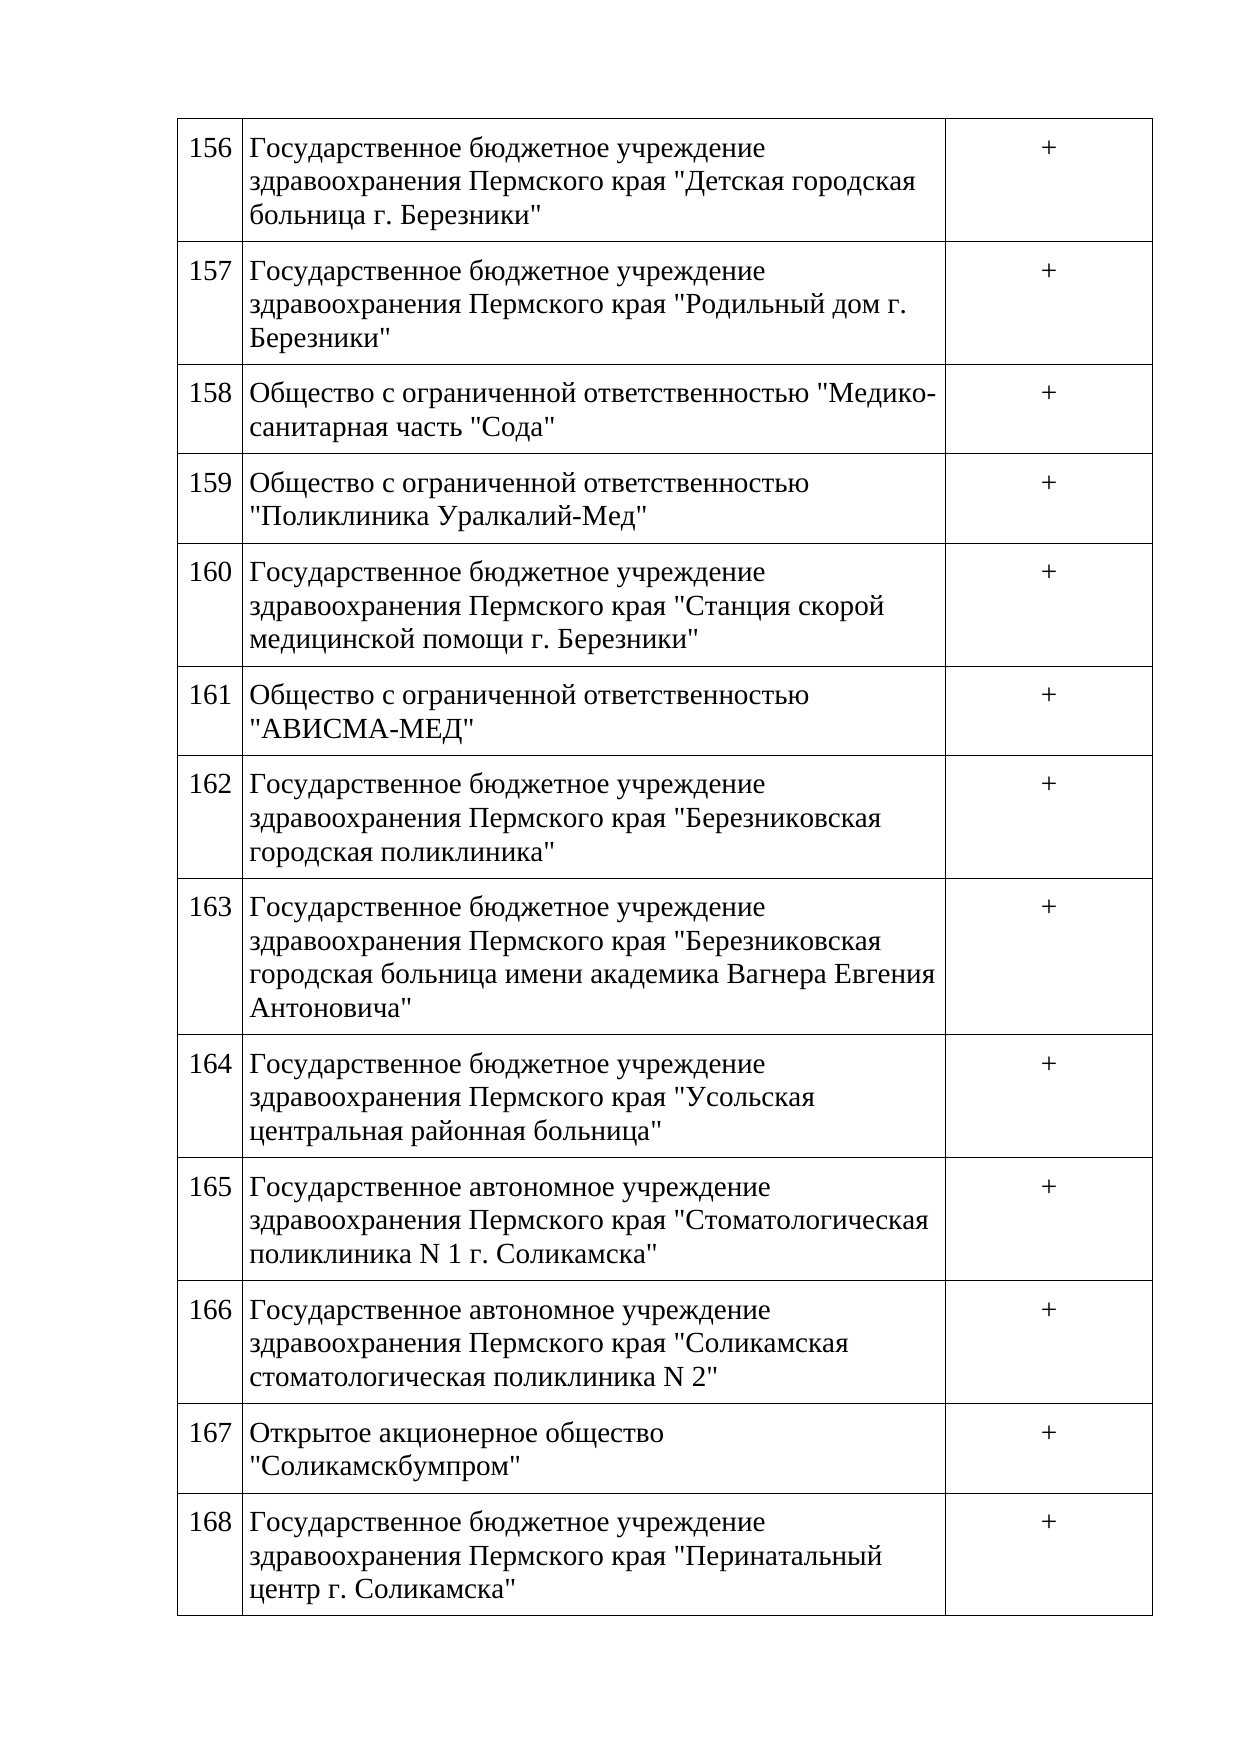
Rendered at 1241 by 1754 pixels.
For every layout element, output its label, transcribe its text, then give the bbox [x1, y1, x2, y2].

table_cell Общество с ограниченной ответственностью "Поликлиника Уралкалий-Мед" [243, 454, 945, 543]
table_cell + [946, 1035, 1152, 1157]
table_cell + [946, 119, 1152, 241]
table_cell + [946, 454, 1152, 543]
table_cell Государственное бюджетное учреждение здравоохранения Пермского края "Детская городская больница г. Березники" [243, 119, 945, 241]
table_cell 159 [178, 454, 242, 543]
table_cell + [946, 879, 1152, 1034]
table_cell 165 [178, 1158, 242, 1280]
table_cell 157 [178, 242, 242, 364]
table_cell 158 [178, 365, 242, 453]
table_cell Государственное бюджетное учреждение здравоохранения Пермского края "Березниковская городская поликлиника" [243, 756, 945, 878]
table_cell + [946, 756, 1152, 878]
table_cell Государственное бюджетное учреждение здравоохранения Пермского края "Усольская центральная районная больница" [243, 1035, 945, 1157]
table_cell 166 [178, 1281, 242, 1403]
table_cell + [946, 667, 1152, 755]
table_cell Общество с ограниченной ответственностью "Медико-санитарная часть "Сода" [243, 365, 945, 453]
table_cell + [946, 1404, 1152, 1492]
table_cell Государственное автономное учреждение здравоохранения Пермского края "Стоматологическая поликлиника N 1 г. Соликамска" [243, 1158, 945, 1280]
table_cell + [946, 544, 1152, 666]
table_cell 163 [178, 879, 242, 1034]
table_cell + [946, 242, 1152, 364]
table_cell 162 [178, 756, 242, 878]
table_cell Государственное бюджетное учреждение здравоохранения Пермского края "Родильный дом г. Березники" [243, 242, 945, 364]
table_cell + [946, 365, 1152, 453]
table_cell 160 [178, 544, 242, 666]
table_cell + [946, 1281, 1152, 1403]
table_cell Государственное бюджетное учреждение здравоохранения Пермского края "Перинатальный центр г. Соликамска" [243, 1494, 945, 1615]
table_cell + [946, 1158, 1152, 1280]
table_cell 168 [178, 1494, 242, 1615]
table_cell Государственное автономное учреждение здравоохранения Пермского края "Соликамская стоматологическая поликлиника N 2" [243, 1281, 945, 1403]
table_cell Государственное бюджетное учреждение здравоохранения Пермского края "Березниковская городская больница имени академика Вагнера Евгения Антоновича" [243, 879, 945, 1034]
table_cell 156 [178, 119, 242, 241]
table_cell 167 [178, 1404, 242, 1492]
table_cell Общество с ограниченной ответственностью "АВИСМА-МЕД" [243, 667, 945, 755]
table_cell + [946, 1494, 1152, 1615]
table_cell 164 [178, 1035, 242, 1157]
table_cell 161 [178, 667, 242, 755]
table_cell Государственное бюджетное учреждение здравоохранения Пермского края "Станция скорой медицинской помощи г. Березники" [243, 544, 945, 666]
table_cell Открытое акционерное общество "Соликамскбумпром" [243, 1404, 945, 1492]
